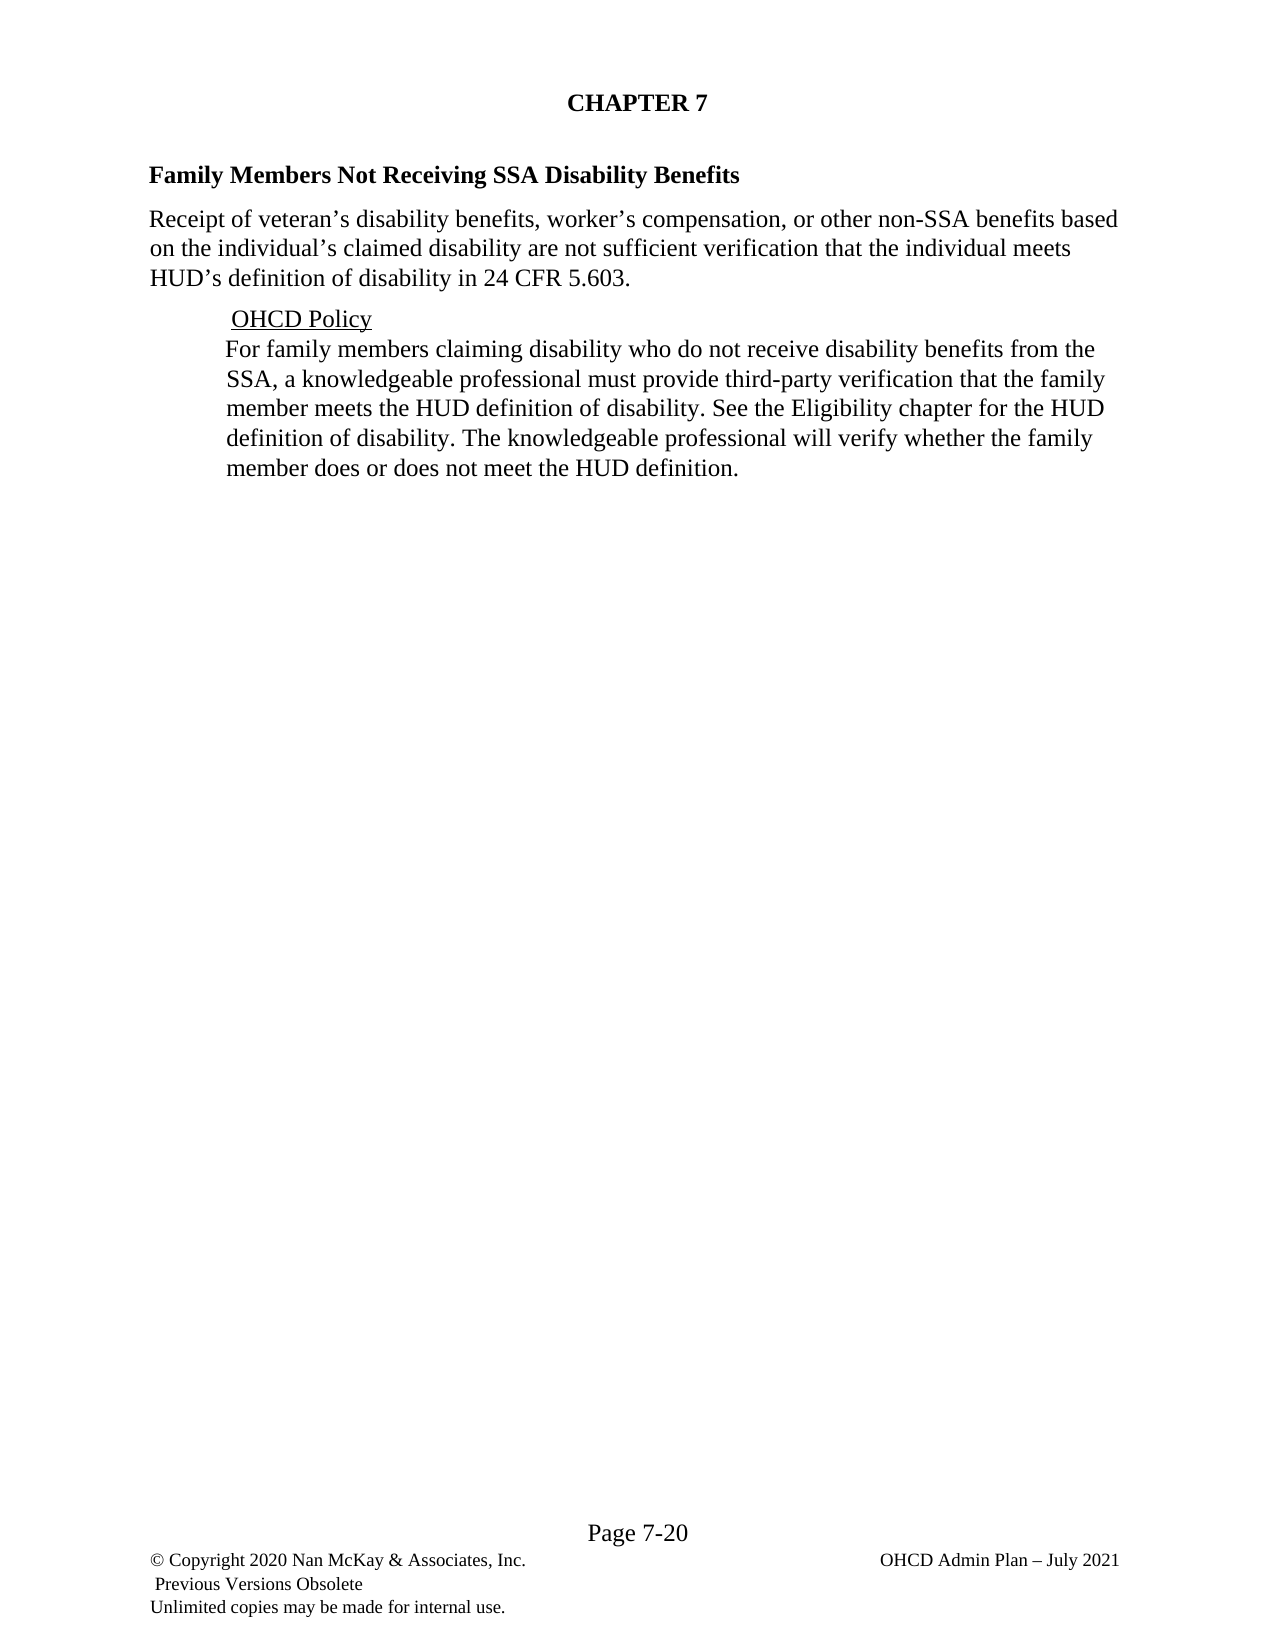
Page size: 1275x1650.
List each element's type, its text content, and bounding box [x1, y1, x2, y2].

subtitle Family Members Not Receiving SSA Disability Benefits [148, 160, 1002, 188]
text For family members claiming disability who do not receive disability benefits from the SSA, a knowledgeable professional must provide third-party verification that the family member meets the HUD definition of disability. See the Eligibility chapter for the HUD definition of disability. The knowledgeable professional will verify whether the family member does or does not meet the HUD definition. [225, 334, 1125, 481]
text Receipt of veteran’s disability benefits, worker’s compensation, or other non-SSA benefits based on the individual’s claimed disability are not sufficient verification that the individual meets HUD’s definition of disability in 24 CFR 5.603. [148, 204, 1125, 292]
text OHCD Policy [225, 304, 1125, 333]
